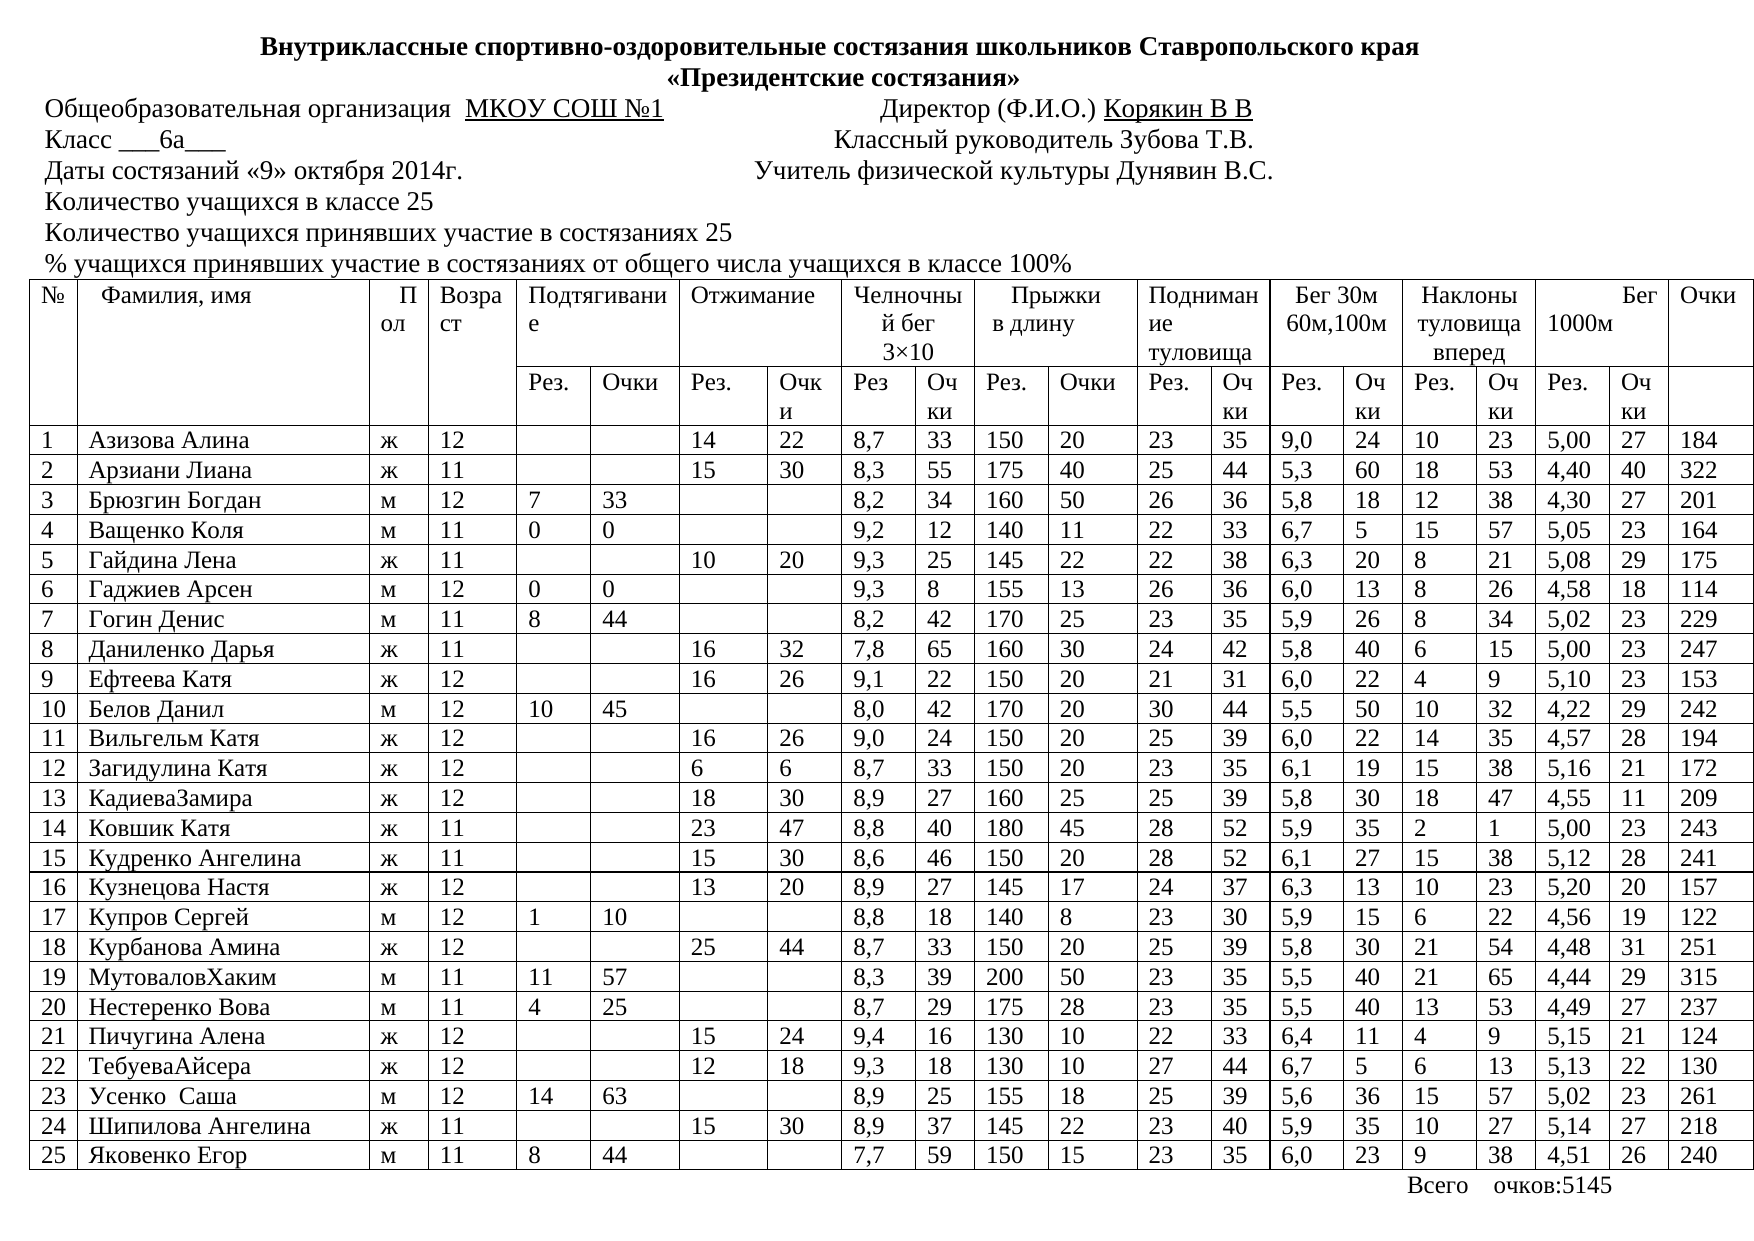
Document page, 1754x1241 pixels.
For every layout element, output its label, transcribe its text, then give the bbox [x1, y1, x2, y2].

table_cell [517, 664, 590, 693]
table_cell КадиеваЗамира [78, 783, 369, 812]
table_cell 8 [517, 1141, 590, 1169]
table_cell Очки [1610, 367, 1668, 424]
table_cell 322 [1669, 455, 1753, 484]
table_cell Ващенко Коля [78, 515, 369, 544]
table_cell 31 [1212, 664, 1269, 693]
table_cell 23 [1138, 753, 1211, 782]
table_cell 8,0 [842, 694, 915, 722]
table_cell 5,9 [1271, 604, 1343, 633]
table_cell 32 [768, 634, 841, 663]
table_cell 11 [429, 455, 516, 484]
table_header Отжимание [680, 280, 841, 366]
table_cell 11 [30, 724, 77, 752]
table_cell 27 [1477, 1111, 1535, 1139]
table_cell м [370, 604, 428, 633]
table_cell 5,00 [1536, 813, 1609, 842]
table_cell 4,48 [1536, 932, 1609, 961]
table_cell 11 [429, 1141, 516, 1169]
table_cell 20 [1049, 843, 1137, 871]
table_cell 22 [30, 1051, 77, 1080]
table_cell Кузнецова Настя [78, 873, 369, 901]
table_cell 30 [1138, 694, 1211, 722]
table_cell 16 [916, 1021, 974, 1050]
table_cell 5,20 [1536, 873, 1609, 901]
table_cell 8 [30, 634, 77, 663]
table_header Очки [1669, 280, 1753, 366]
table_cell Очки [1212, 367, 1269, 424]
table_cell 11 [429, 515, 516, 544]
table_cell 11 [429, 634, 516, 663]
table_cell Гаджиев Арсен [78, 575, 369, 603]
table_cell 12 [916, 515, 974, 544]
table_cell 5,8 [1271, 634, 1343, 663]
table_cell Азизова Алина [78, 426, 369, 454]
table_cell 25 [1049, 604, 1137, 633]
table_cell 10 [1049, 1051, 1137, 1080]
table_cell [768, 575, 841, 603]
table_cell 155 [975, 575, 1048, 603]
table_cell 15 [1403, 1081, 1476, 1110]
table_cell 35 [1212, 753, 1269, 782]
table_cell 5,10 [1536, 664, 1609, 693]
table_cell 4,22 [1536, 694, 1609, 722]
table_cell 12 [429, 1051, 516, 1080]
table_cell 13 [680, 873, 767, 901]
table_cell 37 [1212, 873, 1269, 901]
table_cell 35 [1344, 813, 1402, 842]
table_cell 184 [1669, 426, 1753, 454]
table_cell 3 [30, 485, 77, 514]
table_cell 150 [975, 426, 1048, 454]
table_cell 4 [517, 992, 590, 1020]
table_cell 229 [1669, 604, 1753, 633]
table_cell 52 [1212, 843, 1269, 871]
table_cell 6,3 [1271, 873, 1343, 901]
table_cell Очки [591, 367, 679, 424]
table_cell 18 [1610, 575, 1668, 603]
table_cell 22 [1344, 664, 1402, 693]
table_cell 57 [591, 962, 679, 991]
table_cell 160 [975, 783, 1048, 812]
table_cell 26 [1477, 575, 1535, 603]
table_cell 20 [768, 873, 841, 901]
table_cell 35 [1477, 724, 1535, 752]
table_cell 27 [916, 873, 974, 901]
table_cell Очки [916, 367, 974, 424]
table_cell 31 [1610, 932, 1668, 961]
table_cell 21 [30, 1021, 77, 1050]
table_cell 59 [916, 1141, 974, 1169]
table_cell 15 [1477, 634, 1535, 663]
table_cell [591, 783, 679, 812]
table_cell 19 [1344, 753, 1402, 782]
table_cell Вильгельм Катя [78, 724, 369, 752]
table_cell [517, 873, 590, 901]
table_cell 40 [1212, 1111, 1269, 1139]
table_cell [591, 455, 679, 484]
table_cell 50 [1344, 694, 1402, 722]
table_cell 14 [517, 1081, 590, 1110]
table_cell 21 [1610, 1021, 1668, 1050]
table_cell 23 [1138, 426, 1211, 454]
table_cell ж [370, 426, 428, 454]
table_cell 13 [1477, 1051, 1535, 1080]
table_cell [517, 426, 590, 454]
table_cell 10 [1403, 873, 1476, 901]
text Количество учащихся принявших участие в состязаниях 25 [44, 216, 1636, 248]
table_cell 170 [975, 694, 1048, 722]
table_cell 9,2 [842, 515, 915, 544]
table_cell 26 [768, 664, 841, 693]
table_cell [680, 992, 767, 1020]
table_cell 25 [591, 992, 679, 1020]
table_cell 38 [1477, 843, 1535, 871]
table_cell 27 [1344, 843, 1402, 871]
table_cell 11 [429, 545, 516, 573]
table_cell 22 [1138, 545, 1211, 573]
table_cell 5,02 [1536, 1081, 1609, 1110]
table_cell 11 [429, 813, 516, 842]
table_cell м [370, 515, 428, 544]
table_cell 150 [975, 753, 1048, 782]
table_cell 28 [1610, 724, 1668, 752]
table_cell 8,7 [842, 753, 915, 782]
table_cell 4,56 [1536, 902, 1609, 931]
table_cell 8,7 [842, 426, 915, 454]
table_cell 39 [916, 962, 974, 991]
table_cell [591, 1051, 679, 1080]
table_cell 13 [1403, 992, 1476, 1020]
table_cell 20 [768, 545, 841, 573]
table_cell ж [370, 1051, 428, 1080]
table_cell Брюзгин Богдан [78, 485, 369, 514]
table_cell ТебуеваАйсера [78, 1051, 369, 1080]
table_cell ж [370, 813, 428, 842]
table_cell 10 [1403, 426, 1476, 454]
table_cell 23 [680, 813, 767, 842]
table_cell Рез. [1271, 367, 1343, 424]
table_cell 4,49 [1536, 992, 1609, 1020]
table_cell 27 [1610, 485, 1668, 514]
table_cell 11 [429, 992, 516, 1020]
table_cell [680, 575, 767, 603]
table_cell 40 [1344, 992, 1402, 1020]
table_cell 5,16 [1536, 753, 1609, 782]
table_cell 261 [1669, 1081, 1753, 1110]
table_cell [680, 962, 767, 991]
table_cell 44 [1212, 1051, 1269, 1080]
table_cell Арзиани Лиана [78, 455, 369, 484]
table_cell Рез. [680, 367, 767, 424]
table_cell 9,3 [842, 545, 915, 573]
table_cell 12 [429, 932, 516, 961]
table_cell м [370, 1081, 428, 1110]
table_cell 10 [517, 694, 590, 722]
table_cell 6 [1403, 634, 1476, 663]
table_cell [517, 545, 590, 573]
table_cell 5,8 [1271, 783, 1343, 812]
table_header Бег 1000м [1536, 280, 1668, 366]
table_cell 21 [1403, 932, 1476, 961]
table_cell 12 [429, 426, 516, 454]
table_cell 11 [1049, 515, 1137, 544]
table_cell [591, 1111, 679, 1139]
table_cell 25 [916, 545, 974, 573]
table_cell 18 [768, 1051, 841, 1080]
table_cell 15 [30, 843, 77, 871]
table_cell 15 [1049, 1141, 1137, 1169]
table_cell 29 [1610, 962, 1668, 991]
table_cell 54 [1477, 932, 1535, 961]
table_cell 153 [1669, 664, 1753, 693]
table_cell 4,51 [1536, 1141, 1609, 1169]
table_cell 25 [1138, 783, 1211, 812]
table_cell 8 [916, 575, 974, 603]
table_cell 1 [517, 902, 590, 931]
table_cell [591, 426, 679, 454]
table_cell ж [370, 873, 428, 901]
table_cell 34 [1477, 604, 1535, 633]
table_cell Рез [842, 367, 915, 424]
table_cell Яковенко Егор [78, 1141, 369, 1169]
table_cell 33 [916, 753, 974, 782]
table_cell Очки [768, 367, 841, 424]
text Внутриклассные спортивно-оздоровительные состязания школьников Ставропольского края [44, 29, 1636, 61]
table_cell [591, 1021, 679, 1050]
table_cell 30 [1344, 783, 1402, 812]
table_cell 34 [916, 485, 974, 514]
table_cell 15 [1344, 902, 1402, 931]
table_cell 20 [1049, 426, 1137, 454]
table_cell ж [370, 664, 428, 693]
table_cell 52 [1212, 813, 1269, 842]
table_header Поднимание туловища [1138, 280, 1269, 366]
table_cell 27 [1610, 426, 1668, 454]
table_cell м [370, 902, 428, 931]
table_header Подтягивание [517, 280, 679, 366]
table_cell 63 [591, 1081, 679, 1110]
table_cell 17 [1049, 873, 1137, 901]
table_cell 140 [975, 902, 1048, 931]
table_cell 30 [768, 1111, 841, 1139]
table_cell [768, 992, 841, 1020]
table_cell 47 [768, 813, 841, 842]
table_cell 40 [1049, 455, 1137, 484]
table_cell 25 [680, 932, 767, 961]
table_cell 30 [768, 455, 841, 484]
table_cell 8,6 [842, 843, 915, 871]
table_cell 12 [429, 575, 516, 603]
table_cell м [370, 485, 428, 514]
table_cell 200 [975, 962, 1048, 991]
table_cell Ковшик Катя [78, 813, 369, 842]
table_cell 35 [1212, 992, 1269, 1020]
table_cell 5,3 [1271, 455, 1343, 484]
table_cell 150 [975, 932, 1048, 961]
table_cell 6,7 [1271, 515, 1343, 544]
table_cell 40 [916, 813, 974, 842]
table_cell м [370, 992, 428, 1020]
table_cell [517, 1051, 590, 1080]
table_header Прыжки в длину [975, 280, 1137, 366]
table_cell 180 [975, 813, 1048, 842]
table_cell 4 [30, 515, 77, 544]
table_cell 150 [975, 1141, 1048, 1169]
table_cell 23 [1610, 604, 1668, 633]
table_cell 35 [1212, 426, 1269, 454]
table_cell 38 [1477, 1141, 1535, 1169]
table_cell 114 [1669, 575, 1753, 603]
table_cell 12 [30, 753, 77, 782]
table_cell [517, 753, 590, 782]
table_cell м [370, 1141, 428, 1169]
table_cell 28 [1138, 813, 1211, 842]
table_cell 22 [1610, 1051, 1668, 1080]
table_cell 40 [1344, 634, 1402, 663]
table_cell 194 [1669, 724, 1753, 752]
table_cell 160 [975, 634, 1048, 663]
table_cell 22 [1344, 724, 1402, 752]
table_cell [591, 873, 679, 901]
table_cell 27 [1138, 1051, 1211, 1080]
table_cell 25 [1138, 724, 1211, 752]
table_cell [591, 634, 679, 663]
table_cell 5,9 [1271, 1111, 1343, 1139]
table_cell 38 [1212, 545, 1269, 573]
table_cell 25 [1138, 1081, 1211, 1110]
table_cell 53 [1477, 455, 1535, 484]
table_cell 8,9 [842, 1081, 915, 1110]
table_cell 6,3 [1271, 545, 1343, 573]
table_cell [591, 813, 679, 842]
table_cell 5,6 [1271, 1081, 1343, 1110]
text Количество учащихся в классе 25 [44, 185, 1636, 216]
table_cell 6 [1403, 902, 1476, 931]
table_cell 28 [1610, 843, 1668, 871]
table_cell 23 [1610, 1081, 1668, 1110]
table_cell 30 [768, 783, 841, 812]
table_header Возраст [429, 280, 516, 424]
table_cell 24 [1138, 873, 1211, 901]
table_cell 33 [1212, 515, 1269, 544]
table_cell 10 [30, 694, 77, 722]
table_cell Рез. [1403, 367, 1476, 424]
table_cell 42 [916, 604, 974, 633]
table_cell 15 [1403, 843, 1476, 871]
table_cell [680, 485, 767, 514]
table_cell 26 [1344, 604, 1402, 633]
table_cell 40 [1344, 962, 1402, 991]
table_cell [680, 1081, 767, 1110]
text Класс ___6а___ Классный руководитель Зубова Т.В. [44, 123, 1636, 154]
table_cell м [370, 694, 428, 722]
table_cell Очки [1477, 367, 1535, 424]
table_cell ж [370, 783, 428, 812]
table_cell 19 [30, 962, 77, 991]
table_cell 4,57 [1536, 724, 1609, 752]
table_cell 29 [916, 992, 974, 1020]
table_cell Рез. [975, 367, 1048, 424]
table_cell 7,7 [842, 1141, 915, 1169]
table_cell 38 [1477, 753, 1535, 782]
table_cell 10 [1403, 1111, 1476, 1139]
table_cell 5,9 [1271, 902, 1343, 931]
table_cell 2 [30, 455, 77, 484]
table_cell 5,5 [1271, 992, 1343, 1020]
table_cell 124 [1669, 1021, 1753, 1050]
table_cell 2 [1403, 813, 1476, 842]
table_cell ж [370, 724, 428, 752]
table_cell 130 [975, 1051, 1048, 1080]
table_cell 5,5 [1271, 694, 1343, 722]
table_cell 18 [916, 902, 974, 931]
table_cell 315 [1669, 962, 1753, 991]
table_cell 11 [429, 1111, 516, 1139]
table_cell Очки [1049, 367, 1137, 424]
table_cell 251 [1669, 932, 1753, 961]
table_cell 22 [1138, 1021, 1211, 1050]
table_cell ж [370, 634, 428, 663]
table_cell 42 [916, 694, 974, 722]
table_cell 5,8 [1271, 485, 1343, 514]
table_cell 30 [1212, 902, 1269, 931]
table_header Бег 30м 60м,100м [1271, 280, 1402, 366]
table_cell Нестеренко Вова [78, 992, 369, 1020]
table_cell [517, 1111, 590, 1139]
table_cell 36 [1212, 485, 1269, 514]
table_cell 4,30 [1536, 485, 1609, 514]
table_cell 39 [1212, 1081, 1269, 1110]
table_cell 7,8 [842, 634, 915, 663]
table_cell Рез. [1536, 367, 1609, 424]
table_cell [768, 1141, 841, 1169]
table_cell 5,13 [1536, 1051, 1609, 1080]
table_cell 27 [1610, 1111, 1668, 1139]
table_cell 18 [680, 783, 767, 812]
table_cell 23 [1138, 992, 1211, 1020]
text Даты состязаний «9» октября 2014г. Учитель физической культуры Дунявин В.С. [44, 154, 1636, 185]
table_cell [517, 724, 590, 752]
table_cell 6,1 [1271, 843, 1343, 871]
table_cell 122 [1669, 902, 1753, 931]
table_cell 53 [1477, 992, 1535, 1020]
table_cell 28 [1049, 992, 1137, 1020]
table_cell 39 [1212, 932, 1269, 961]
table_cell 13 [1049, 575, 1137, 603]
table_cell 35 [1212, 604, 1269, 633]
table_cell 5,8 [1271, 932, 1343, 961]
table_cell 22 [1049, 545, 1137, 573]
table_cell 29 [1610, 545, 1668, 573]
table_cell 13 [1344, 575, 1402, 603]
table_cell 32 [1477, 694, 1535, 722]
table_cell 26 [1138, 575, 1211, 603]
table_cell 145 [975, 873, 1048, 901]
table_cell м [370, 575, 428, 603]
table_cell 20 [1049, 694, 1137, 722]
table_cell 6,1 [1271, 753, 1343, 782]
table_cell 6 [30, 575, 77, 603]
table_cell 22 [768, 426, 841, 454]
table_cell 33 [916, 932, 974, 961]
table_cell 22 [1477, 902, 1535, 931]
table_cell 36 [1212, 575, 1269, 603]
table_cell 5 [30, 545, 77, 573]
table_cell ж [370, 932, 428, 961]
table_cell 4,58 [1536, 575, 1609, 603]
table_cell 20 [1344, 545, 1402, 573]
table_cell 8 [1049, 902, 1137, 931]
table_cell 5 [1344, 1051, 1402, 1080]
table_cell 23 [30, 1081, 77, 1110]
table_cell 1 [30, 426, 77, 454]
table_cell 23 [1138, 1111, 1211, 1139]
table_cell 50 [1049, 962, 1137, 991]
table_cell 23 [1477, 426, 1535, 454]
table_cell 175 [1669, 545, 1753, 573]
table_cell 18 [1403, 455, 1476, 484]
table_cell 8,9 [842, 783, 915, 812]
table_cell 25 [1138, 455, 1211, 484]
table_cell 13 [1344, 873, 1402, 901]
table_cell 46 [916, 843, 974, 871]
table_cell 241 [1669, 843, 1753, 871]
table_cell 170 [975, 604, 1048, 633]
table_cell Пичугина Алена [78, 1021, 369, 1050]
table_cell [591, 843, 679, 871]
table_cell 18 [1403, 783, 1476, 812]
table_cell Шипилова Ангелина [78, 1111, 369, 1139]
table_cell 27 [1610, 992, 1668, 1020]
table_cell 140 [975, 515, 1048, 544]
text «Президентские состязания» [44, 61, 1636, 92]
table_cell 9,4 [842, 1021, 915, 1050]
table_cell 8,7 [842, 932, 915, 961]
table_cell 145 [975, 1111, 1048, 1139]
table_cell 130 [1669, 1051, 1753, 1080]
table_cell ж [370, 1021, 428, 1050]
table_cell [591, 724, 679, 752]
table_cell ж [370, 843, 428, 871]
table_cell 5,15 [1536, 1021, 1609, 1050]
table_cell 10 [1403, 694, 1476, 722]
table_cell 6 [768, 753, 841, 782]
table_cell 12 [429, 873, 516, 901]
table_cell 201 [1669, 485, 1753, 514]
table_cell Гогин Денис [78, 604, 369, 633]
table_cell 10 [591, 902, 679, 931]
table_cell 4,44 [1536, 962, 1609, 991]
table_cell 25 [1138, 932, 1211, 961]
table_cell 10 [680, 545, 767, 573]
table_cell 28 [1138, 843, 1211, 871]
table_cell 30 [768, 843, 841, 871]
table_cell Рез. [1138, 367, 1211, 424]
table_cell 16 [30, 873, 77, 901]
table_cell 242 [1669, 694, 1753, 722]
table_cell 12 [429, 1021, 516, 1050]
table_cell 22 [916, 664, 974, 693]
table_cell Загидулина Катя [78, 753, 369, 782]
table_cell м [370, 962, 428, 991]
table_cell [680, 515, 767, 544]
table_cell 35 [1212, 962, 1269, 991]
table_cell 44 [768, 932, 841, 961]
table_cell 30 [1049, 634, 1137, 663]
table_cell 6,7 [1271, 1051, 1343, 1080]
table_cell 0 [591, 515, 679, 544]
table_cell 150 [975, 724, 1048, 752]
table_cell 30 [1344, 932, 1402, 961]
table_cell 10 [1049, 1021, 1137, 1050]
table_cell 20 [1049, 753, 1137, 782]
table_cell 38 [1477, 485, 1535, 514]
table_cell 9,0 [842, 724, 915, 752]
table_cell 11 [429, 843, 516, 871]
table_cell 24 [916, 724, 974, 752]
table_cell 60 [1344, 455, 1402, 484]
table_cell 44 [1212, 455, 1269, 484]
table_cell 157 [1669, 873, 1753, 901]
table_cell 0 [517, 515, 590, 544]
table_cell [517, 843, 590, 871]
table_cell 25 [1049, 783, 1137, 812]
table_cell [1669, 367, 1753, 424]
table_cell [591, 545, 679, 573]
table_cell 6,0 [1271, 1141, 1343, 1169]
table_cell [517, 634, 590, 663]
table_cell 8,7 [842, 992, 915, 1020]
table_cell 6,4 [1271, 1021, 1343, 1050]
table_cell 5,08 [1536, 545, 1609, 573]
table_cell 8,9 [842, 1111, 915, 1139]
table_cell 7 [517, 485, 590, 514]
table_cell [517, 813, 590, 842]
table_cell 5,00 [1536, 426, 1609, 454]
table_cell [680, 902, 767, 931]
table_cell 14 [680, 426, 767, 454]
text Всего очков:5145 [44, 1170, 1636, 1199]
table_cell 12 [680, 1051, 767, 1080]
table_cell 9 [30, 664, 77, 693]
table_cell 12 [429, 664, 516, 693]
table_cell 8,9 [842, 873, 915, 901]
table_cell 9 [1477, 664, 1535, 693]
table_cell 35 [1212, 1141, 1269, 1169]
table_cell 19 [1610, 902, 1668, 931]
table_cell 16 [680, 664, 767, 693]
table_cell [591, 753, 679, 782]
table_cell [680, 694, 767, 722]
table_cell 8,3 [842, 962, 915, 991]
table_cell 9,3 [842, 1051, 915, 1080]
table_cell Усенко Саша [78, 1081, 369, 1110]
table_header Пол [370, 280, 428, 424]
table_cell ж [370, 1111, 428, 1139]
table_cell 26 [1138, 485, 1211, 514]
table_cell 15 [680, 1111, 767, 1139]
table_cell 160 [975, 485, 1048, 514]
table_cell 44 [591, 1141, 679, 1169]
table_cell 5 [1344, 515, 1402, 544]
table_cell 237 [1669, 992, 1753, 1020]
table_cell 6 [1403, 1051, 1476, 1080]
table_cell 24 [1344, 426, 1402, 454]
table_cell 9,0 [1271, 426, 1343, 454]
table_cell [768, 485, 841, 514]
table_cell 11 [1344, 1021, 1402, 1050]
table_cell 4 [1403, 664, 1476, 693]
table_cell 20 [30, 992, 77, 1020]
table_cell 9,3 [842, 575, 915, 603]
table_cell ж [370, 545, 428, 573]
table_cell 8,3 [842, 455, 915, 484]
table_cell Очки [1344, 367, 1402, 424]
table_cell 0 [591, 575, 679, 603]
table_cell 12 [429, 485, 516, 514]
table_cell 8,8 [842, 902, 915, 931]
table_cell 8 [1403, 575, 1476, 603]
table_cell 145 [975, 545, 1048, 573]
table_cell 6,0 [1271, 724, 1343, 752]
table_header № [30, 280, 77, 424]
text % учащихся принявших участие в состязаниях от общего числа учащихся в классе 100% [44, 248, 1636, 279]
table_cell 45 [591, 694, 679, 722]
table_cell 50 [1049, 485, 1137, 514]
table_cell Белов Данил [78, 694, 369, 722]
table_cell 5,9 [1271, 813, 1343, 842]
table_cell 23 [1610, 813, 1668, 842]
table_cell 23 [1610, 515, 1668, 544]
table_cell Кудренко Ангелина [78, 843, 369, 871]
table_cell 12 [429, 1081, 516, 1110]
table_cell 13 [30, 783, 77, 812]
table_cell 8,2 [842, 604, 915, 633]
table_cell 12 [429, 783, 516, 812]
table_cell 8,2 [842, 485, 915, 514]
table_cell 23 [1344, 1141, 1402, 1169]
table_cell 12 [1403, 485, 1476, 514]
table_cell 11 [429, 962, 516, 991]
table_cell 16 [680, 724, 767, 752]
table_cell 9 [1403, 1141, 1476, 1169]
table_cell 15 [1403, 753, 1476, 782]
table_cell 243 [1669, 813, 1753, 842]
table_cell 18 [916, 1051, 974, 1080]
table_cell 4,55 [1536, 783, 1609, 812]
table_cell 23 [1138, 604, 1211, 633]
table_cell 40 [1610, 455, 1668, 484]
table_cell [517, 783, 590, 812]
table_cell 5,05 [1536, 515, 1609, 544]
table_cell 164 [1669, 515, 1753, 544]
table_cell 65 [1477, 962, 1535, 991]
table_cell 209 [1669, 783, 1753, 812]
table_cell 15 [680, 1021, 767, 1050]
table_cell 1 [1477, 813, 1535, 842]
table_cell Курбанова Амина [78, 932, 369, 961]
table_cell 4 [1403, 1021, 1476, 1050]
table_cell 14 [1403, 724, 1476, 752]
table_cell 150 [975, 664, 1048, 693]
table_cell 8 [1403, 604, 1476, 633]
table_cell Купров Сергей [78, 902, 369, 931]
table_cell [680, 604, 767, 633]
table_cell 26 [1610, 1141, 1668, 1169]
table_cell 5,00 [1536, 634, 1609, 663]
table_cell Рез. [517, 367, 590, 424]
table_cell [680, 1141, 767, 1169]
table_cell 16 [680, 634, 767, 663]
table_cell 36 [1344, 1081, 1402, 1110]
table_cell 18 [1049, 1081, 1137, 1110]
table_header Фамилия, имя [78, 280, 369, 424]
table_cell 57 [1477, 515, 1535, 544]
table_cell [517, 932, 590, 961]
table_cell 21 [1403, 962, 1476, 991]
table_cell ж [370, 753, 428, 782]
table_cell 12 [429, 694, 516, 722]
table_cell [768, 1081, 841, 1110]
table_cell 24 [768, 1021, 841, 1050]
table_cell 45 [1049, 813, 1137, 842]
table_cell 55 [916, 455, 974, 484]
table_cell 44 [1212, 694, 1269, 722]
table_cell 12 [429, 902, 516, 931]
table_cell 23 [1138, 902, 1211, 931]
table_header Наклоны туловища вперед [1403, 280, 1535, 366]
table_cell 33 [1212, 1021, 1269, 1050]
table_cell 130 [975, 1021, 1048, 1050]
table_cell 155 [975, 1081, 1048, 1110]
table_cell [591, 664, 679, 693]
table_cell 6 [680, 753, 767, 782]
table_cell [768, 902, 841, 931]
table_cell 8,8 [842, 813, 915, 842]
table_cell 18 [1344, 485, 1402, 514]
table_cell 9 [1477, 1021, 1535, 1050]
table_cell 8 [1403, 545, 1476, 573]
table_cell 33 [591, 485, 679, 514]
table_cell 23 [1477, 873, 1535, 901]
table_cell 12 [429, 724, 516, 752]
table_cell 0 [517, 575, 590, 603]
table_cell 17 [30, 902, 77, 931]
table_cell 42 [1212, 634, 1269, 663]
table_cell 47 [1477, 783, 1535, 812]
table_cell 33 [916, 426, 974, 454]
table_cell [591, 932, 679, 961]
table_cell 11 [1610, 783, 1668, 812]
table_cell 6,0 [1271, 575, 1343, 603]
table_cell 20 [1049, 932, 1137, 961]
table_cell Гайдина Лена [78, 545, 369, 573]
table_cell 21 [1138, 664, 1211, 693]
table_cell 247 [1669, 634, 1753, 663]
table_cell 9,1 [842, 664, 915, 693]
table_cell [768, 515, 841, 544]
table_cell 22 [1138, 515, 1211, 544]
table_cell 12 [429, 753, 516, 782]
table_cell 150 [975, 843, 1048, 871]
table_cell 39 [1212, 783, 1269, 812]
table_cell 29 [1610, 694, 1668, 722]
table_cell 5,12 [1536, 843, 1609, 871]
table_cell МутоваловХаким [78, 962, 369, 991]
table_cell 172 [1669, 753, 1753, 782]
table_cell 39 [1212, 724, 1269, 752]
table_cell 23 [1138, 962, 1211, 991]
table_cell 35 [1344, 1111, 1402, 1139]
table_cell 218 [1669, 1111, 1753, 1139]
table_cell Ефтеева Катя [78, 664, 369, 693]
table_cell 23 [1610, 634, 1668, 663]
table_cell 26 [768, 724, 841, 752]
table_cell 175 [975, 455, 1048, 484]
table_cell 21 [1477, 545, 1535, 573]
table_cell 24 [1138, 634, 1211, 663]
table_cell Даниленко Дарья [78, 634, 369, 663]
table_cell 5,14 [1536, 1111, 1609, 1139]
table_cell [517, 1021, 590, 1050]
table_cell 20 [1610, 873, 1668, 901]
table_cell 25 [30, 1141, 77, 1169]
table_cell [768, 694, 841, 722]
table_cell 24 [30, 1111, 77, 1139]
table_cell 15 [680, 843, 767, 871]
table_cell 11 [429, 604, 516, 633]
table_cell 5,5 [1271, 962, 1343, 991]
table_cell 25 [916, 1081, 974, 1110]
table_cell 20 [1049, 664, 1137, 693]
table_cell [768, 962, 841, 991]
table_cell 5,02 [1536, 604, 1609, 633]
table_cell 15 [1403, 515, 1476, 544]
table_header Челночный бег 3×10 [842, 280, 974, 366]
table_cell 15 [680, 455, 767, 484]
table_cell ж [370, 455, 428, 484]
table_cell 23 [1138, 1141, 1211, 1169]
table_cell 65 [916, 634, 974, 663]
table_cell 18 [30, 932, 77, 961]
table_cell 57 [1477, 1081, 1535, 1110]
table_cell 240 [1669, 1141, 1753, 1169]
table_cell 23 [1610, 664, 1668, 693]
table_cell 8 [517, 604, 590, 633]
table_cell 11 [517, 962, 590, 991]
text Общеобразовательная организация МКОУ СОШ №1 Директор (Ф.И.О.) Корякин В В [44, 92, 1636, 123]
table_cell 6,0 [1271, 664, 1343, 693]
table_cell 22 [1049, 1111, 1137, 1139]
table_cell 175 [975, 992, 1048, 1020]
table_cell 20 [1049, 724, 1137, 752]
table_cell [768, 604, 841, 633]
table_cell 14 [30, 813, 77, 842]
table_cell 7 [30, 604, 77, 633]
table_cell 37 [916, 1111, 974, 1139]
table_cell 27 [916, 783, 974, 812]
table_cell 21 [1610, 753, 1668, 782]
table_cell 44 [591, 604, 679, 633]
table_cell 4,40 [1536, 455, 1609, 484]
table_cell [517, 455, 590, 484]
